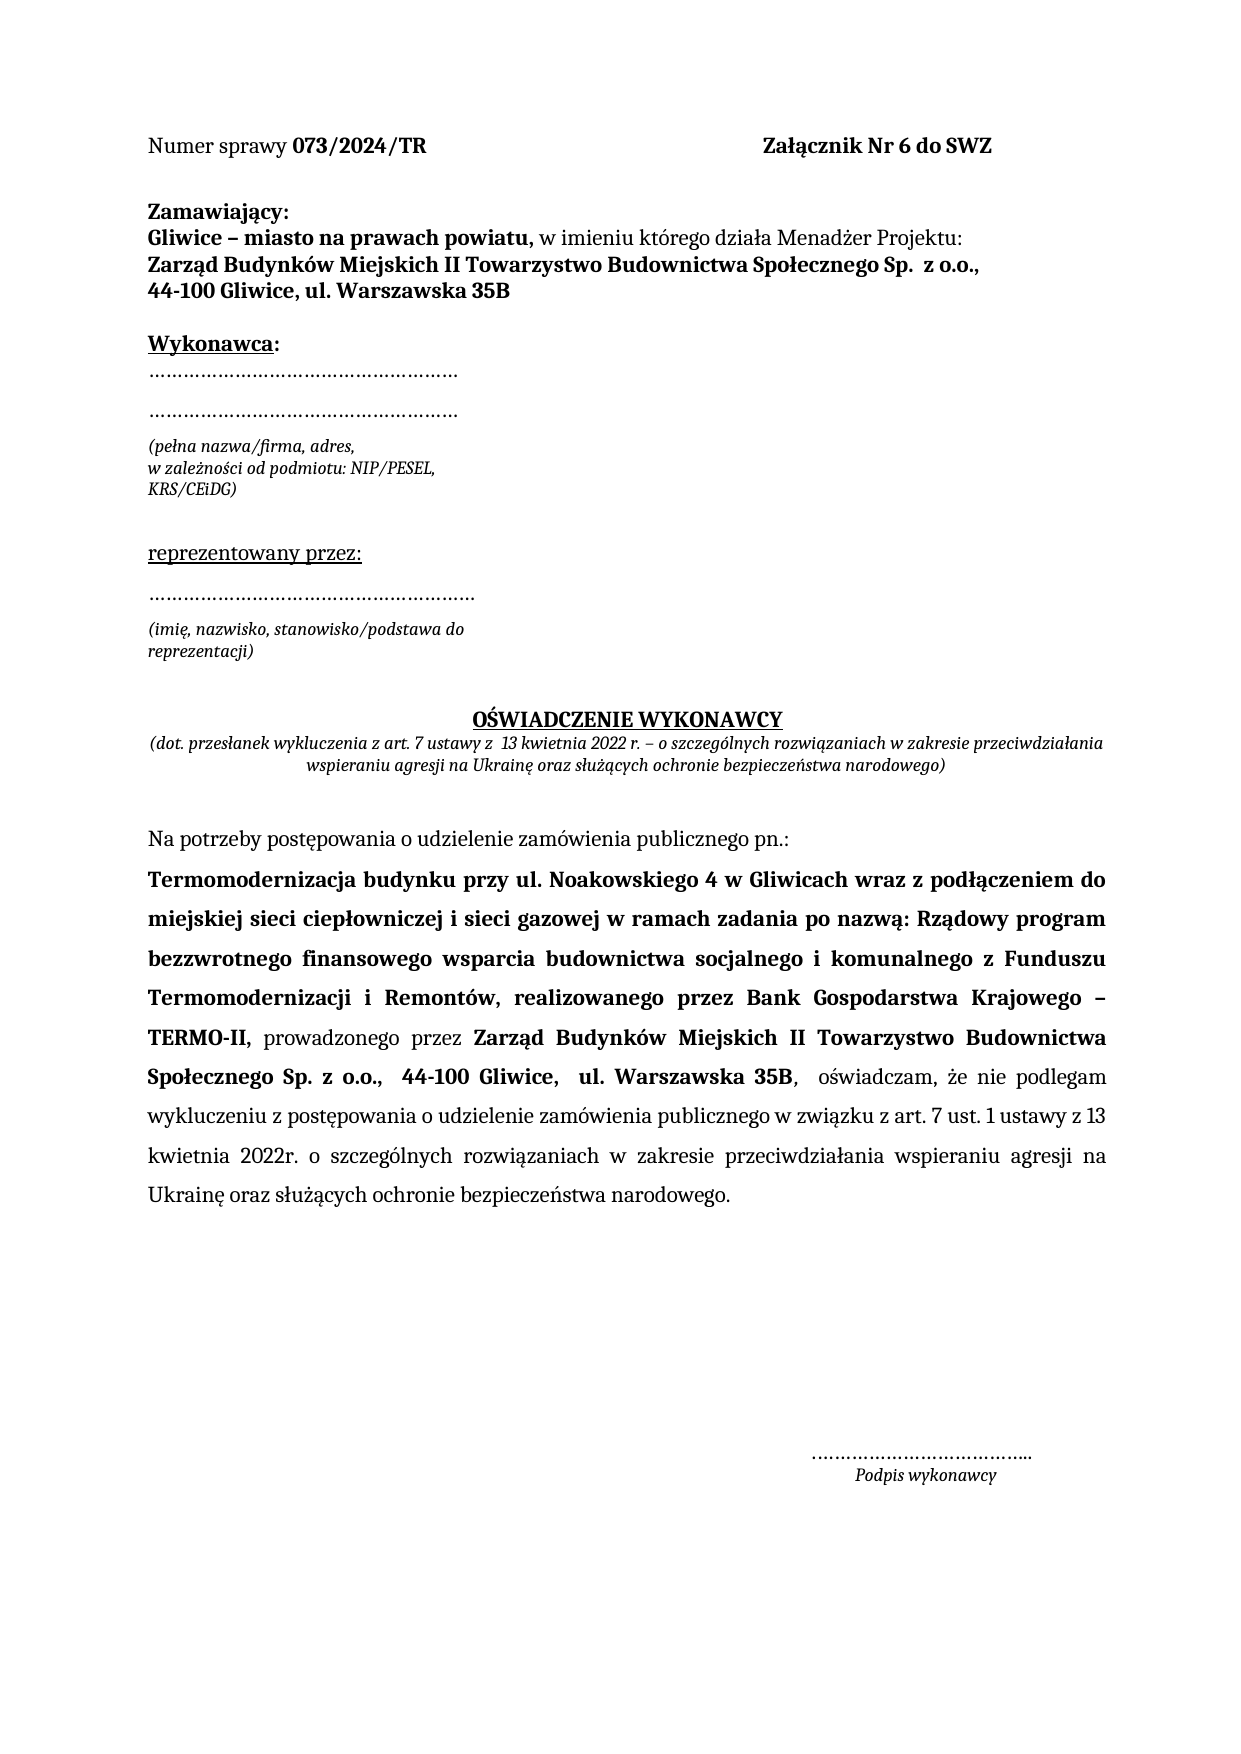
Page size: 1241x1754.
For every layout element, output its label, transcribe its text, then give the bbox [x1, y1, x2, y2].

text (pełna nazwa/firma, adres, w zależności od podmiotu: NIP/PESEL, KRS/CEiDG) [148, 436, 487, 501]
text Wykonawca: [148, 331, 1107, 357]
text OŚWIADCZENIE WYKONAWCY [148, 706, 1107, 733]
text ……………………………………………… [148, 357, 487, 383]
text Numer sprawy 073/2024/TR Załącznik Nr 6 do SWZ [148, 133, 1107, 159]
text Na potrzeby postępowania o udzielenie zamówienia publicznego pn.: [148, 826, 1107, 852]
text reprezentowany przez: [148, 540, 1107, 566]
text (imię, nazwisko, stanowisko/podstawa do reprezentacji) [148, 619, 487, 662]
text Zarząd Budynków Miejskich II Towarzystwo Budownictwa Społecznego Sp. z o.o., [148, 251, 1107, 278]
text Zamawiający: [148, 199, 1107, 225]
text Termomodernizacja budynku przy ul. Noakowskiego 4 w Gliwicach wraz z podłączeniem do miejskiej sieci ciepłowniczej i sieci gazowej w ramach zadania po nazwą: Rządowy program bezzwrotnego finansowego wsparcia budownictwa socjalnego i komunalnego z Funduszu Termomodernizacji i Remontów, realizowanego przez Bank Gospodarstwa Krajowego – TERMO-II, prowadzonego przez Zarząd Budynków Miejskich II Towarzystwo Budownictwa Społecznego Sp. z o.o., 44-100 Gliwice, ul. Warszawska 35B, oświadczam, że nie podlegam wykluczeniu z postępowania o udzielenie zamówienia publicznego w związku z art. 7 ust. 1 ustawy z 13 kwietnia 2022r. o szczególnych rozwiązaniach w zakresie przeciwdziałania wspieraniu agresji na Ukrainę oraz służących ochronie bezpieczeństwa narodowego. [148, 866, 1107, 1208]
text Podpis wykonawcy [148, 1465, 1107, 1486]
text .……………………………….. [738, 1438, 1107, 1465]
text Gliwice – miasto na prawach powiatu, w imieniu którego działa Menadżer Projektu: [148, 225, 1107, 251]
text 44-100 Gliwice, ul. Warszawska 35B [148, 278, 1107, 304]
text ……………………………………………… [148, 396, 487, 423]
text (dot. przesłanek wykluczenia z art. 7 ustawy z 13 kwietnia 2022 r. – o szczególnych rozwiązaniach w zakresie przeciwdziałania wspieraniu agresji na Ukrainę oraz służących ochronie bezpieczeństwa narodowego) [148, 733, 1107, 776]
text ………………………………………………… [148, 579, 487, 606]
